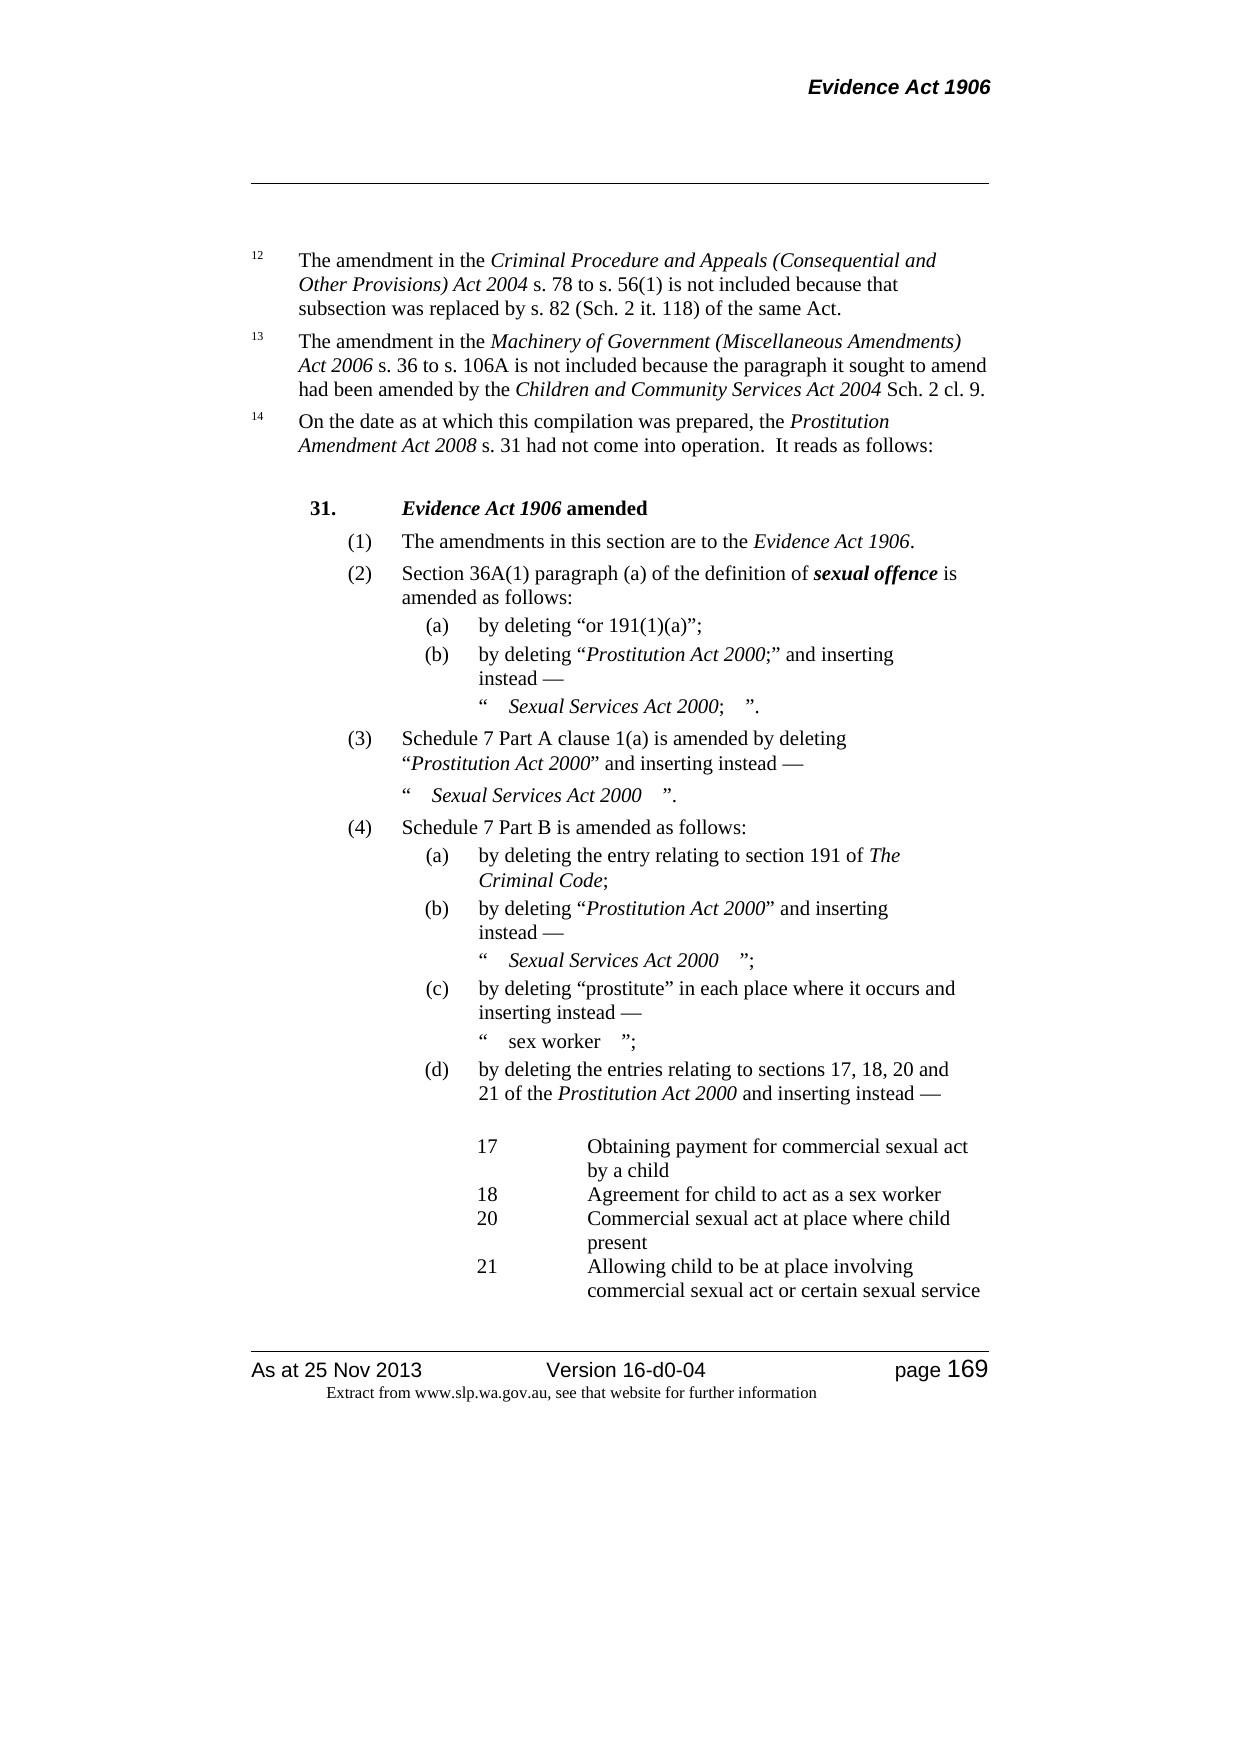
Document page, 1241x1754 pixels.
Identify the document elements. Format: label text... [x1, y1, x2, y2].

subtitle 31. Evidence Act 1906 amended [310, 496, 960, 520]
text “ sex worker ”; [390, 1028, 960, 1053]
text (c) by deleting “prostitute” in each place where it occurs and inserting instead — [390, 976, 960, 1024]
text (4) Schedule 7 Part B is amended as follows: [313, 815, 960, 839]
text (a) by deleting the entry relating to section 191 of The Criminal Code; [390, 843, 960, 892]
text 12 The amendment in the Criminal Procedure and Appeals (Consequential and Other Provisions) Act 2004 s. 78 to s. 56(1) is not included because that subsection was replaced by s. 82 (Sch. 2 it. 118) of the same Act. [251, 248, 989, 320]
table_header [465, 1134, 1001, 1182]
text 14 On the date as at which this compilation was prepared, the Prostitution Amendment Act 2008 s. 31 had not come into operation. It reads as follows: [251, 409, 989, 457]
text (2) Section 36A(1) paragraph (a) of the definition of sexual offence is amended as follows: [313, 561, 960, 609]
text (1) The amendments in this section are to the Evidence Act 1906. [313, 529, 960, 553]
text (b) by deleting “Prostitution Act 2000” and inserting instead — [390, 896, 960, 944]
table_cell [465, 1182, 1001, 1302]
text 13 The amendment in the Machinery of Government (Miscellaneous Amendments) Act 2006 s. 36 to s. 106A is not included because the paragraph it sought to amend had been amended by the Children and Community Services Act 2004 Sch. 2 cl. 9. [251, 328, 989, 401]
text (a) by deleting “or 191(1)(a)”; [390, 613, 960, 637]
text (3) Schedule 7 Part A clause 1(a) is amended by deleting “Prostitution Act 2000” and inserting instead — [313, 726, 960, 774]
text (d) by deleting the entries relating to sections 17, 18, 20 and 21 of the Prostitution Act 2000 and inserting instead — [390, 1057, 960, 1105]
text “ Sexual Services Act 2000 ”; [390, 948, 960, 972]
text (b) by deleting “Prostitution Act 2000;” and inserting instead — [390, 642, 960, 690]
text “ Sexual Services Act 2000 ”. [313, 783, 960, 807]
text “ Sexual Services Act 2000; ”. [390, 694, 960, 718]
